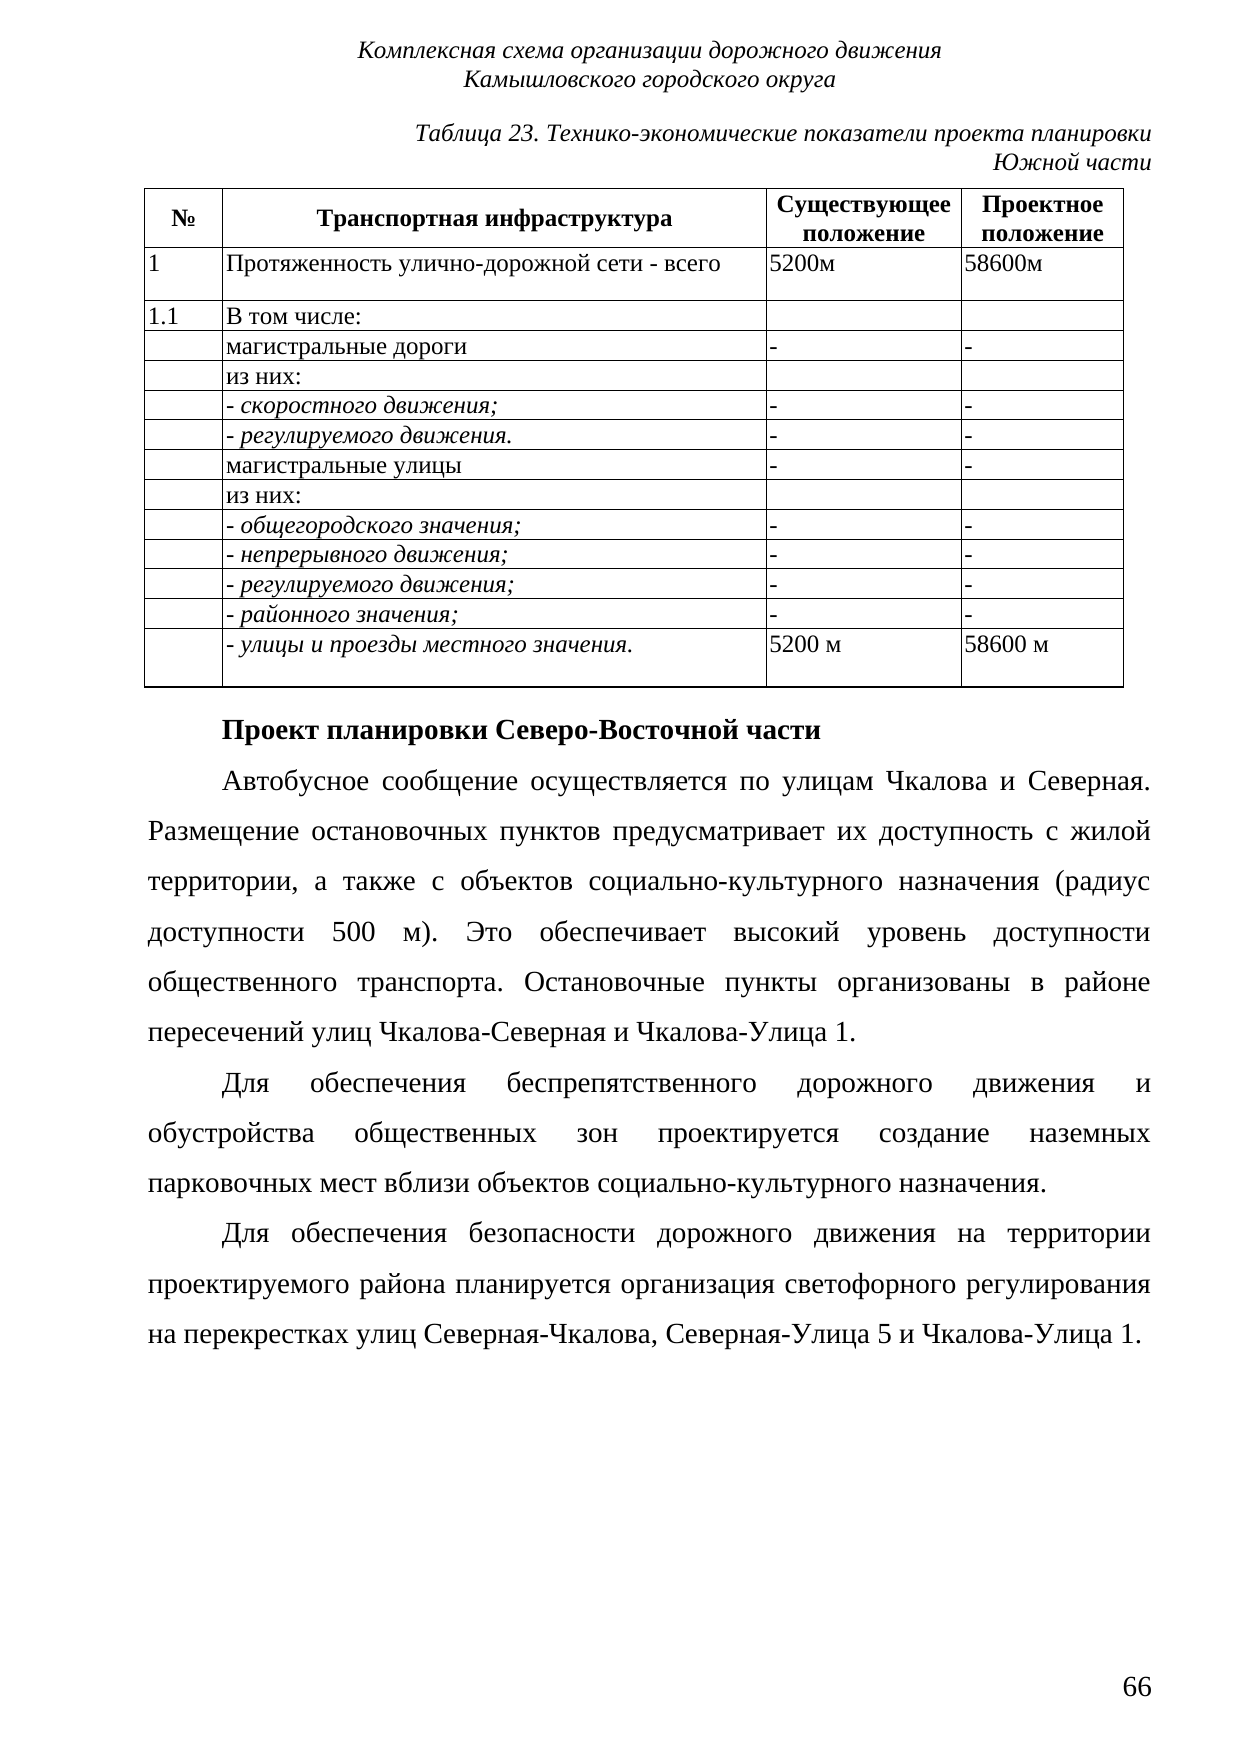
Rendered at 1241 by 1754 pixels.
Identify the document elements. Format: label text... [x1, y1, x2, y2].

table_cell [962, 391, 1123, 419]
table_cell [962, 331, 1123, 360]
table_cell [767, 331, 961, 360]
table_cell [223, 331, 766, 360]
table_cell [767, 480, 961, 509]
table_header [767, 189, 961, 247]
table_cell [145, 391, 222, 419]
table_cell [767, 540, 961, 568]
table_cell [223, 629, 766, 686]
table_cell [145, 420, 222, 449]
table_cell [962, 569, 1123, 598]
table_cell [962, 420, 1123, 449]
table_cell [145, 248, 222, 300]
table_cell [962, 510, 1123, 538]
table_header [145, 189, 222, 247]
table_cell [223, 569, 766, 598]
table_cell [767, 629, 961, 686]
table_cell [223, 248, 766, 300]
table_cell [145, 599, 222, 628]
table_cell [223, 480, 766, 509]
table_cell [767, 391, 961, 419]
text Автобусное сообщение осуществляется по улицам Чкалова и Северная. Размещение остановочных пунктов предусматривает их доступность с жилой территории, а также с объектов социально-культурного назначения (радиус доступности 500 м). Это обеспечивает высокий уровень доступности общественного транспорта. Остановочные пункты организованы в районе пересечений улиц Чкалова-Северная и Чкалова-Улица 1. [148, 763, 1152, 1048]
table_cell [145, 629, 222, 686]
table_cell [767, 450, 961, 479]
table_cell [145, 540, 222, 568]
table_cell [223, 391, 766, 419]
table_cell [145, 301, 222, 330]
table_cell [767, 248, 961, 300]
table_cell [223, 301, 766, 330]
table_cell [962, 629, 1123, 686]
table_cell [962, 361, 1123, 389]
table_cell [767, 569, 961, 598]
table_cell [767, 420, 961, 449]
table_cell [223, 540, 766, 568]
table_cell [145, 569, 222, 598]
text Проект планировки Северо-Восточной части [148, 712, 1152, 746]
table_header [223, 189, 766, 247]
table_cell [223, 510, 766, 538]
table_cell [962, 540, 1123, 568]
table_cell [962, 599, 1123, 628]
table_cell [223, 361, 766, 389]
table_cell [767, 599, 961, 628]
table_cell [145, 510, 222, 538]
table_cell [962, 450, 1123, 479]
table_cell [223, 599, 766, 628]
text Для обеспечения безопасности дорожного движения на территории проектируемого района планируется организация светофорного регулирования на перекрестках улиц Северная-Чкалова, Северная-Улица 5 и Чкалова-Улица 1. [148, 1216, 1152, 1350]
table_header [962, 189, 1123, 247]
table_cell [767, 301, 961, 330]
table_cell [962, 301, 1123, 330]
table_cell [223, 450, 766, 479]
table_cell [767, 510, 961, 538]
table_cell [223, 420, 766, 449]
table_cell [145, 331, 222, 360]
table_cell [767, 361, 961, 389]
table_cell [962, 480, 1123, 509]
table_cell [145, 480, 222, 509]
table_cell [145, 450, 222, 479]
text Для обеспечения беспрепятственного дорожного движения и обустройства общественных зон проектируется создание наземных парковочных мест вблизи объектов социально-культурного назначения. [148, 1065, 1152, 1199]
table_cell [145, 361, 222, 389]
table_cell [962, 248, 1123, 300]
